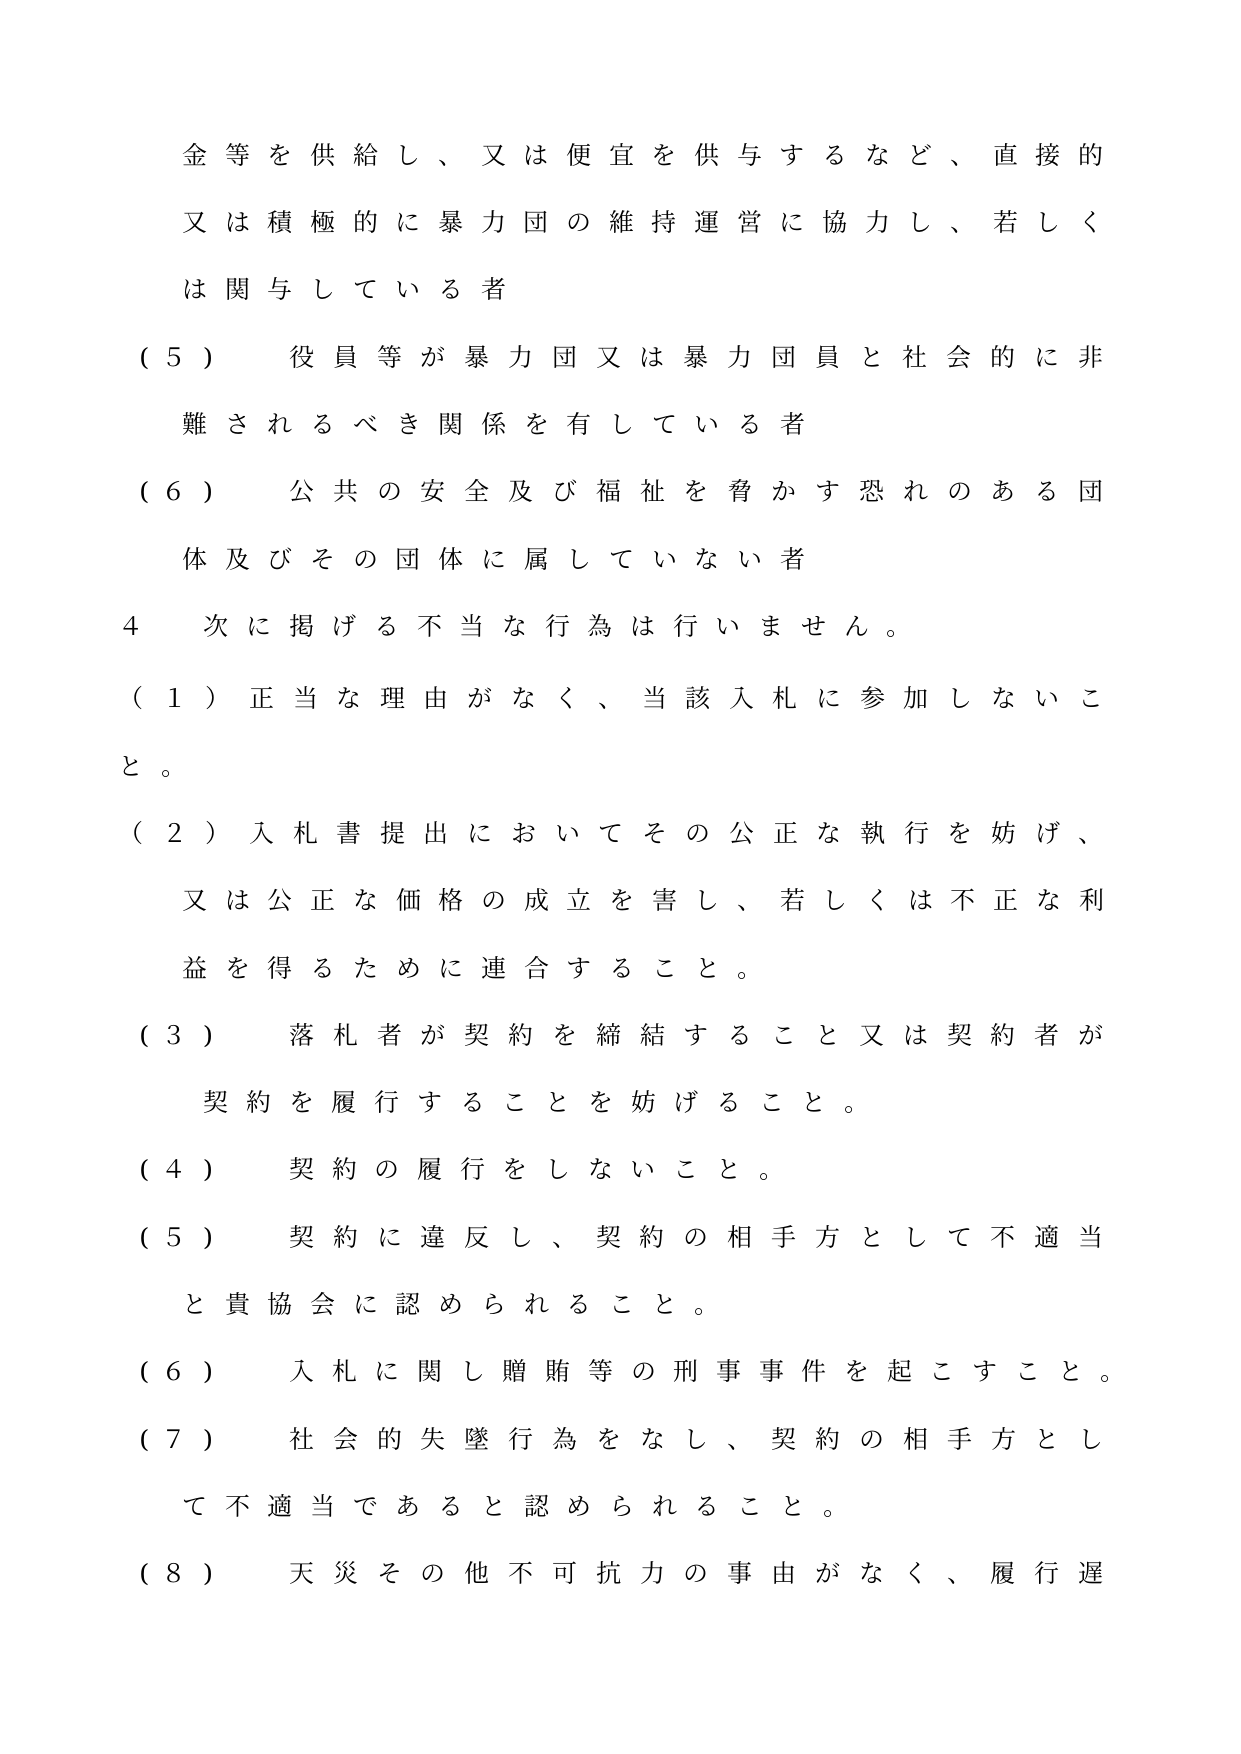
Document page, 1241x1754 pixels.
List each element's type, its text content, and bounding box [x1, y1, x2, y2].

text ４ 次に掲げる不当な行為は行いません。 [118, 591, 1122, 658]
list 社会的失墜行為をなし、契約の相手方として不適当であると認められること。 [127, 1404, 1122, 1538]
text （１）正当な理由がなく、当該入札に参加しないこと。 [118, 663, 1122, 798]
list 役員等が暴力団又は暴力団員と社会的に非難されるべき関係を有している者 [139, 322, 1122, 456]
list 契約に違反し、契約の相手方として不適当と貴協会に認められること。 [127, 1202, 1122, 1336]
list 落札者が契約を締結すること又は契約者が契約を履行することを妨げること。 [127, 1000, 1122, 1134]
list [127, 1538, 1122, 1606]
text （２）入札書提出においてその公正な執行を妨げ、又は公正な価格の成立を害し、若しくは不正な利益を得るために連合すること。 [118, 798, 1122, 1000]
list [139, 120, 1122, 322]
list 入札に関し贈賄等の刑事事件を起こすこと。 [127, 1336, 1122, 1404]
list 公共の安全及び福祉を脅かす恐れのある団体及びその団体に属していない者 [139, 456, 1122, 591]
list 契約の履行をしないこと。 [127, 1134, 1122, 1202]
